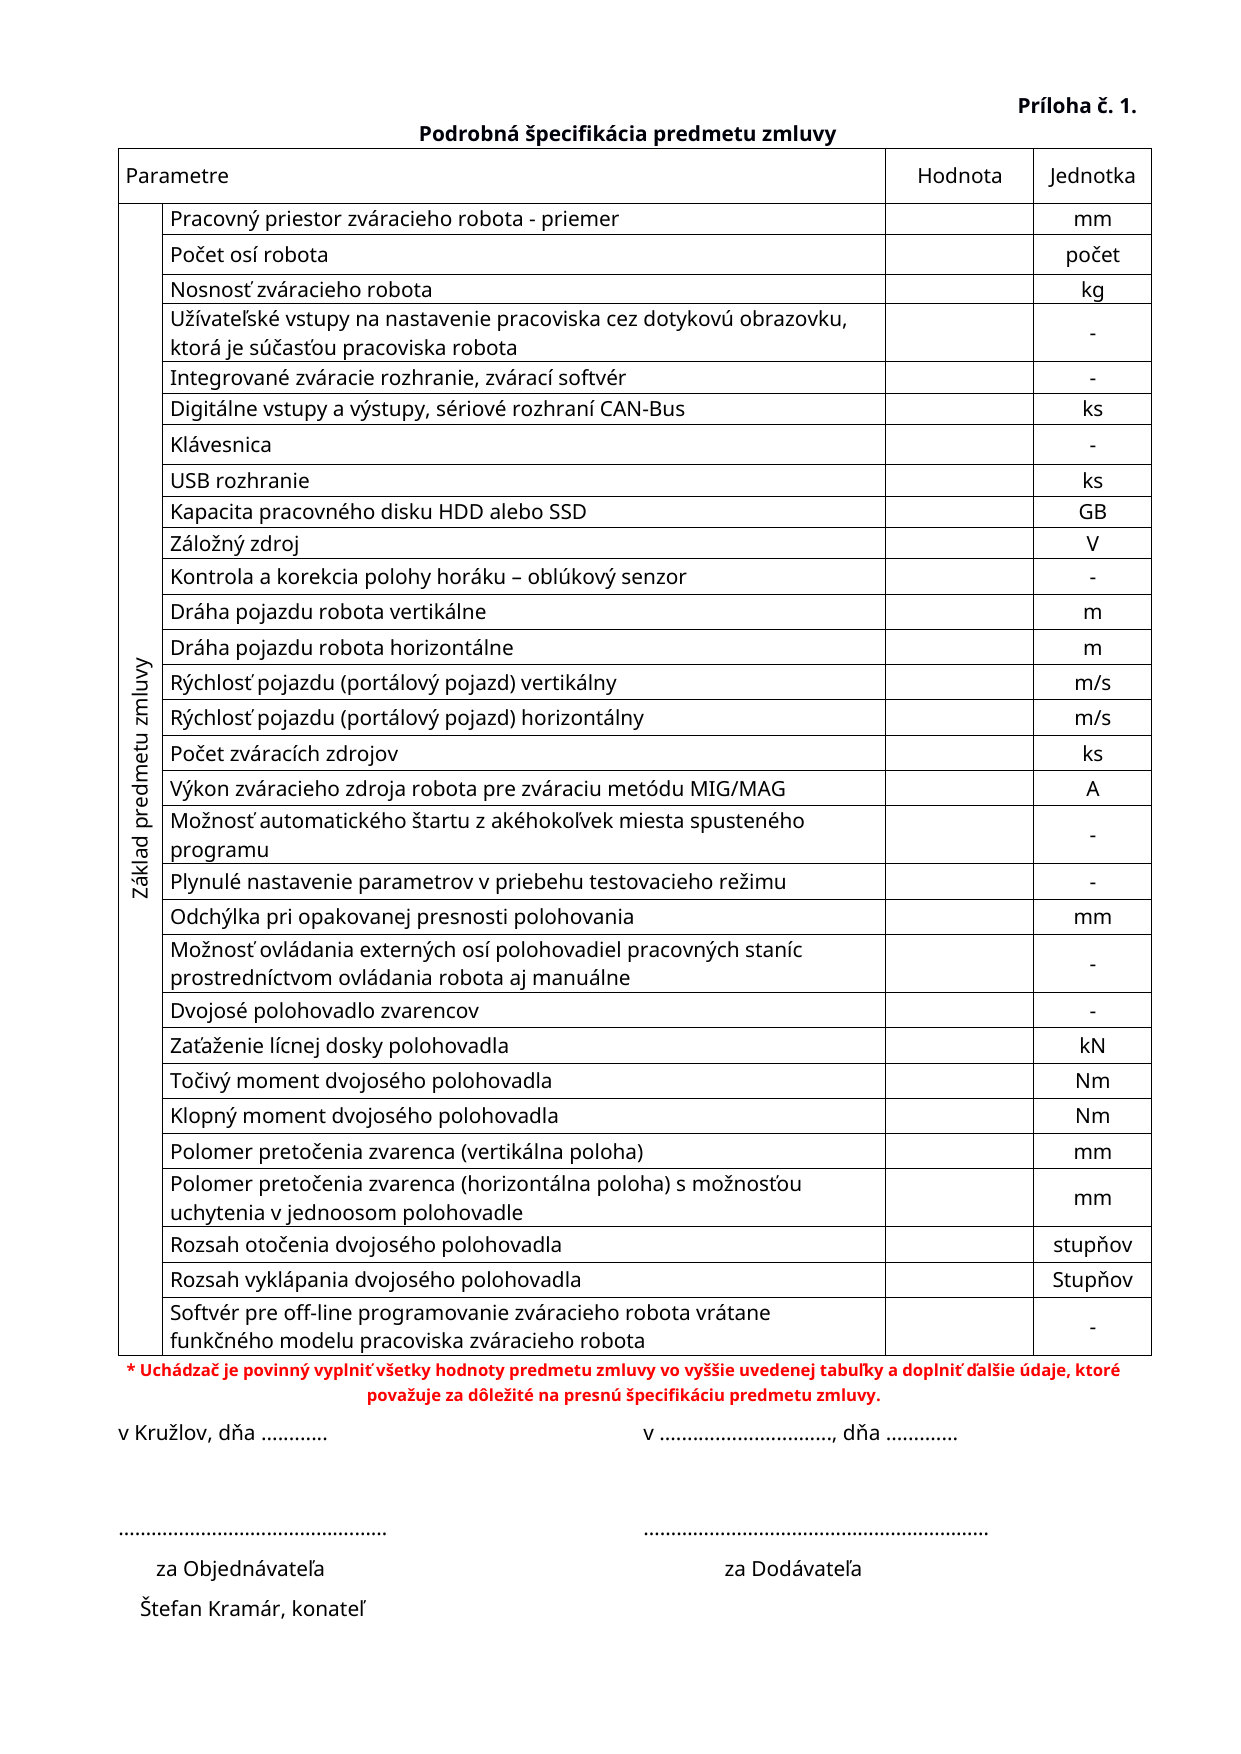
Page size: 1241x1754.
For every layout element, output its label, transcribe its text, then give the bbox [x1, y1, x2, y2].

table_cell Možnosť ovládania externých osí polohovadiel pracovných staníc prostredníctvom ovládania robota aj manuálne [163, 935, 885, 992]
table_cell Klopný moment dvojosého polohovadla [163, 1099, 885, 1133]
table_cell mm [1034, 204, 1151, 234]
table_cell mm [1034, 900, 1151, 934]
table_cell [886, 304, 1033, 361]
table_cell Klávesnica [163, 425, 885, 464]
table_cell [886, 1263, 1033, 1297]
table_cell Polomer pretočenia zvarenca (vertikálna poloha) [163, 1134, 885, 1168]
text Štefan Kramár, konateľ [118, 1594, 1129, 1623]
table_cell [886, 394, 1033, 424]
table_cell USB rozhranie [163, 465, 885, 496]
table_cell m/s [1034, 665, 1151, 699]
table_cell [886, 1064, 1033, 1098]
table_cell GB [1034, 497, 1151, 527]
table_cell Odchýlka pri opakovanej presnosti polohovania [163, 900, 885, 934]
table_cell [886, 465, 1033, 496]
table_cell Polomer pretočenia zvarenca (horizontálna poloha) s možnosťou uchytenia v jednoosom polohovadle [163, 1169, 885, 1226]
table_header Jednotka [1034, 149, 1151, 202]
table_cell - [1034, 559, 1151, 593]
table_cell Počet osí robota [163, 235, 885, 274]
table_cell [886, 235, 1033, 274]
table_cell ks [1034, 465, 1151, 496]
table_cell [886, 993, 1033, 1027]
table_cell [886, 630, 1033, 664]
table_cell Pracovný priestor zváracieho robota - priemer [163, 204, 885, 234]
table_cell Digitálne vstupy a výstupy, sériové rozhraní CAN-Bus [163, 394, 885, 424]
table_cell Záložný zdroj [163, 528, 885, 558]
table_cell [886, 1099, 1033, 1133]
table_cell - [1034, 935, 1151, 992]
table_cell [886, 1298, 1033, 1355]
table_cell Plynulé nastavenie parametrov v priebehu testovacieho režimu [163, 864, 885, 898]
table_cell m [1034, 595, 1151, 629]
table_cell kg [1034, 275, 1151, 303]
table_cell Zaťaženie lícnej dosky polohovadla [163, 1028, 885, 1062]
table_cell [886, 528, 1033, 558]
table_cell [886, 1134, 1033, 1168]
table_cell [886, 595, 1033, 629]
table_cell mm [1034, 1134, 1151, 1168]
table_cell [886, 1227, 1033, 1262]
table_cell [886, 497, 1033, 527]
table_cell Integrované zváracie rozhranie, zvárací softvér [163, 362, 885, 392]
table_cell Točivý moment dvojosého polohovadla [163, 1064, 885, 1098]
table_cell A [1034, 771, 1151, 805]
table_cell [886, 362, 1033, 392]
table_cell [886, 1169, 1033, 1226]
table_cell kN [1034, 1028, 1151, 1062]
table_cell [886, 935, 1033, 992]
table_cell Užívateľské vstupy na nastavenie pracoviska cez dotykovú obrazovku, ktorá je súčasťou pracoviska robota [163, 304, 885, 361]
table_cell [886, 771, 1033, 805]
text * Uchádzač je povinný vyplniť všetky hodnoty predmetu zmluvy vo vyššie uvedenej tabuľky a doplniť ďalšie údaje, ktoré považuje za dôležité na presnú špecifikáciu predmetu zmluvy. [118, 1356, 1129, 1406]
text za Objednávateľa za Dodávateľa [118, 1554, 1129, 1582]
table_cell Počet zváracích zdrojov [163, 736, 885, 770]
table_cell ks [1034, 394, 1151, 424]
table_cell [886, 275, 1033, 303]
table_cell Kapacita pracovného disku HDD alebo SSD [163, 497, 885, 527]
table_cell - [1034, 304, 1151, 361]
table_cell m/s [1034, 700, 1151, 735]
table_cell [886, 559, 1033, 593]
table_cell - [1034, 806, 1151, 863]
table_cell Softvér pre off-line programovanie zváracieho robota vrátane funkčného modelu pracoviska zváracieho robota [163, 1298, 885, 1355]
table_cell [886, 1028, 1033, 1062]
table_header Parametre [119, 149, 885, 202]
table_cell Dráha pojazdu robota vertikálne [163, 595, 885, 629]
text Podrobná špecifikácia predmetu zmluvy [118, 119, 1137, 148]
table_cell [886, 665, 1033, 699]
text v Kružlov, dňa ............ v ..............................., dňa ............. [118, 1418, 1137, 1447]
table_cell m [1034, 630, 1151, 664]
table_cell mm [1034, 1169, 1151, 1226]
table_header Hodnota [886, 149, 1033, 202]
table_cell Kontrola a korekcia polohy horáku – oblúkový senzor [163, 559, 885, 593]
table_cell [886, 806, 1033, 863]
table_cell Dvojosé polohovadlo zvarencov [163, 993, 885, 1027]
table_cell Rozsah otočenia dvojosého polohovadla [163, 1227, 885, 1262]
table_cell Nosnosť zváracieho robota [163, 275, 885, 303]
table_cell - [1034, 425, 1151, 464]
table_cell Dráha pojazdu robota horizontálne [163, 630, 885, 664]
table_cell - [1034, 362, 1151, 392]
table_cell počet [1034, 235, 1151, 274]
table_cell [886, 204, 1033, 234]
table_cell Rýchlosť pojazdu (portálový pojazd) vertikálny [163, 665, 885, 699]
table_cell Rýchlosť pojazdu (portálový pojazd) horizontálny [163, 700, 885, 735]
table_cell - [1034, 993, 1151, 1027]
table_cell - [1034, 1298, 1151, 1355]
table_cell [886, 900, 1033, 934]
table_cell Základ predmetu zmluvy [119, 204, 162, 1355]
table_cell [886, 700, 1033, 735]
table_cell V [1034, 528, 1151, 558]
table_cell ks [1034, 736, 1151, 770]
table_cell [886, 736, 1033, 770]
table_cell Nm [1034, 1064, 1151, 1098]
text Príloha č. 1. [118, 91, 1137, 119]
table_cell Rozsah vyklápania dvojosého polohovadla [163, 1263, 885, 1297]
table_cell Nm [1034, 1099, 1151, 1133]
text …………………………………….…… ……………………………………………………… [118, 1513, 1129, 1541]
table_cell stupňov [1034, 1227, 1151, 1262]
table_cell [886, 425, 1033, 464]
table_cell Stupňov [1034, 1263, 1151, 1297]
table_cell Výkon zváracieho zdroja robota pre zváraciu metódu MIG/MAG [163, 771, 885, 805]
table_cell - [1034, 864, 1151, 898]
table_cell Možnosť automatického štartu z akéhokoľvek miesta spusteného programu [163, 806, 885, 863]
table_cell [886, 864, 1033, 898]
